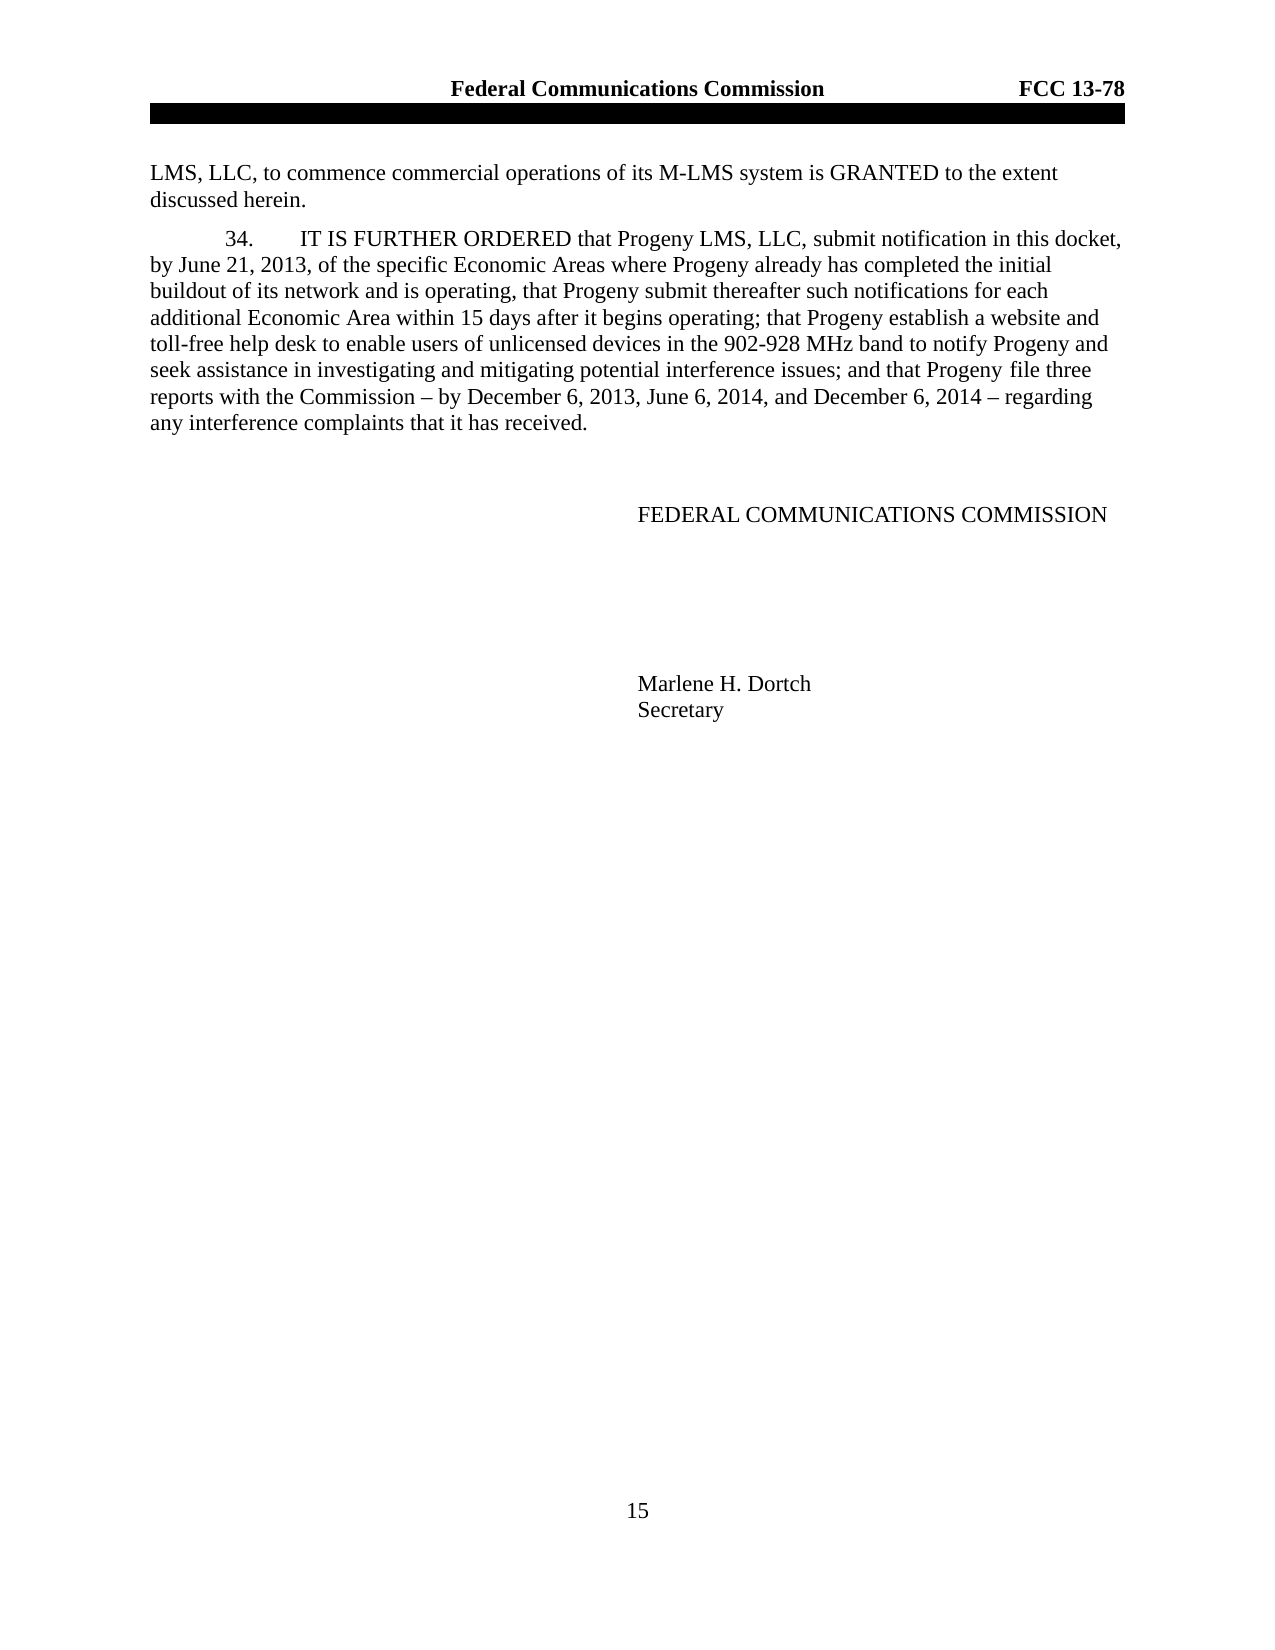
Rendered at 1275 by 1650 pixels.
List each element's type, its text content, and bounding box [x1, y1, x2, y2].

list Marlene H. Dortch [637, 670, 1125, 696]
list FEDERAL COMMUNICATIONS COMMISSION [637, 501, 1125, 527]
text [150, 159, 1125, 212]
list Secretary [637, 696, 1125, 723]
text IT IS FURTHER ORDERED that Progeny LMS, LLC, submit notification in this docket, by June 21, 2013, of the specific Economic Areas where Progeny already has completed the initial buildout of its network and is operating, that Progeny submit thereafter such notifications for each additional Economic Area within 15 days after it begins operating; that Progeny establish a website and toll-free help desk to enable users of unlicensed devices in the 902-928 MHz band to notify Progeny and seek assistance in investigating and mitigating potential interference issues; and that Progeny file three reports with the Commission – by December 6, 2013, June 6, 2014, and December 6, 2014 – regarding any interference complaints that it has received. [150, 225, 1125, 436]
